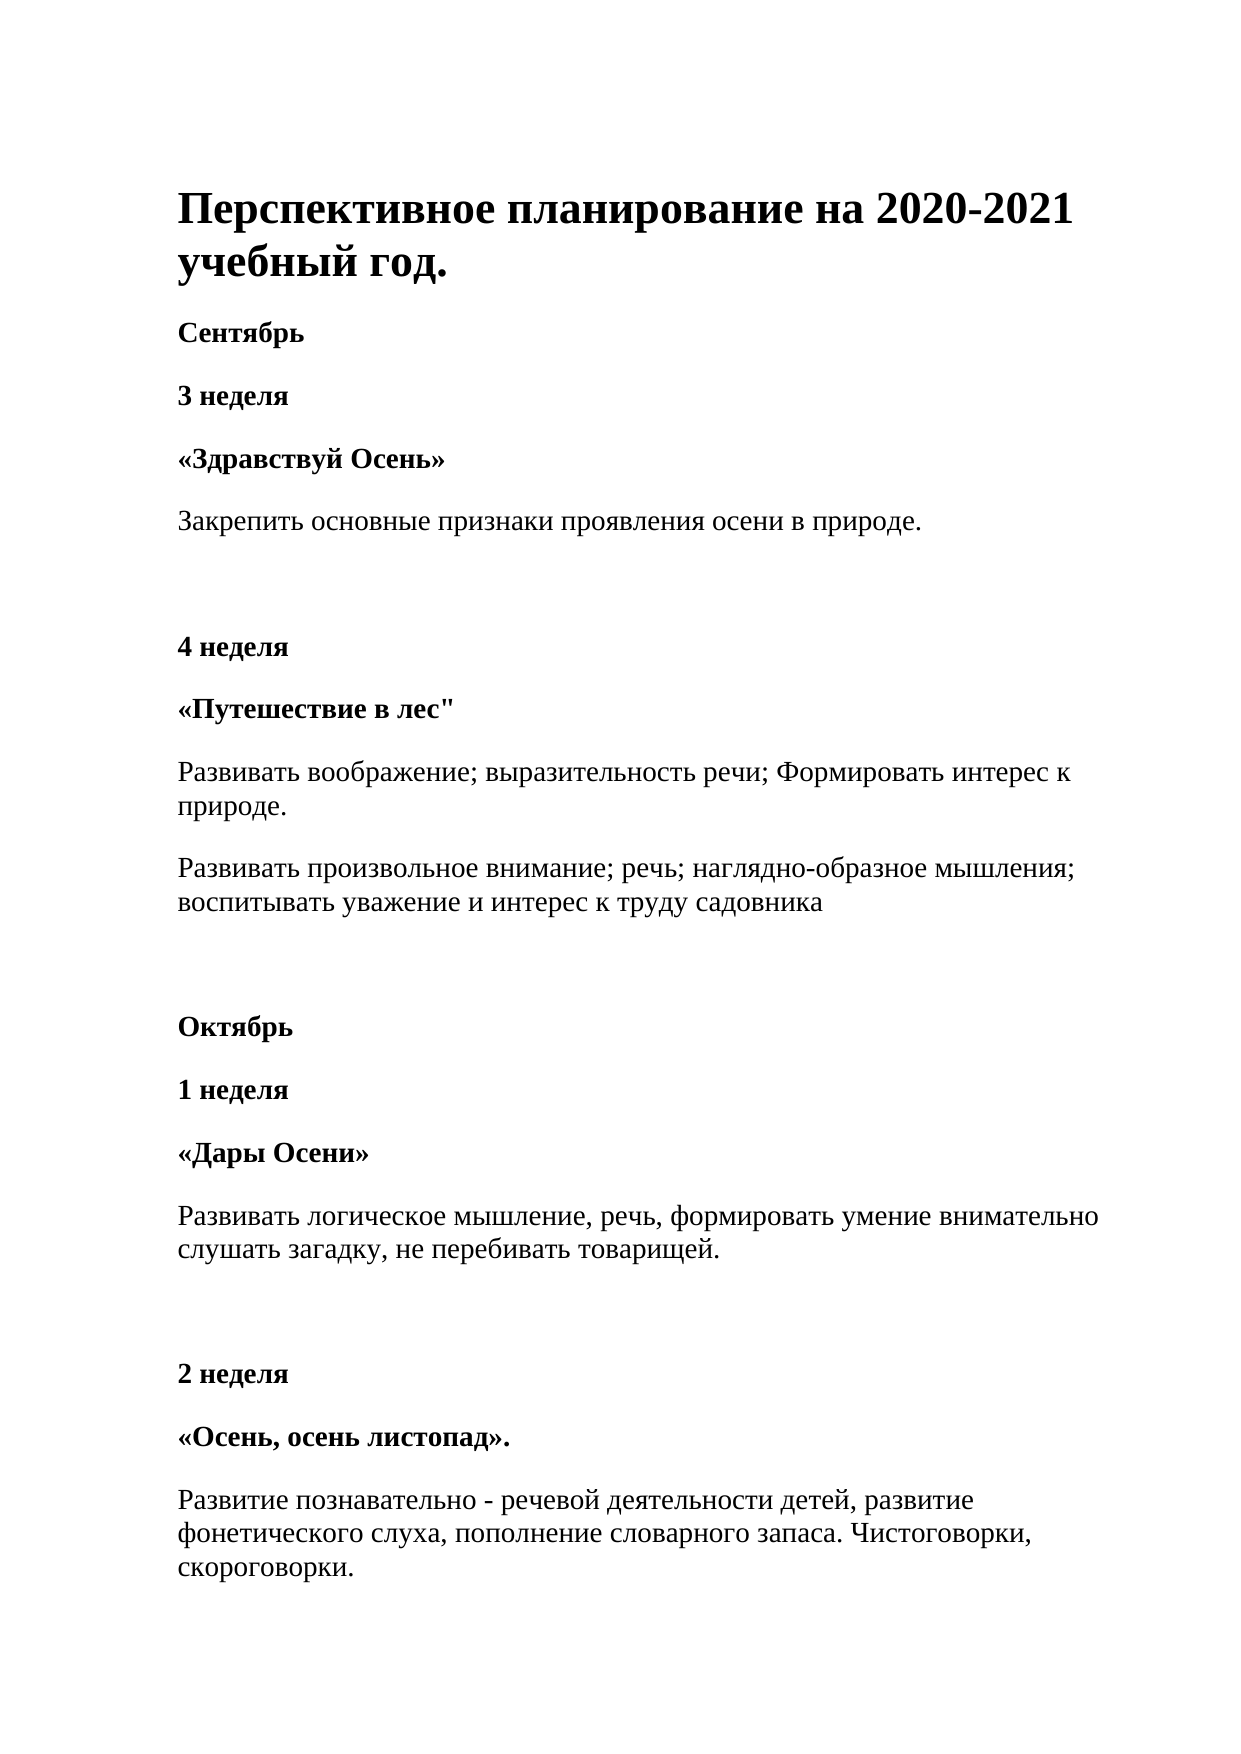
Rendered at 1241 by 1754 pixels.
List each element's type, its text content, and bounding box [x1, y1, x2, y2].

text Октябрь [177, 1009, 1152, 1043]
text Развивать воображение; выразительность речи; Формировать интерес к природе. [177, 754, 1152, 821]
text 1 неделя [177, 1072, 1152, 1106]
text Сентябрь [177, 315, 1152, 349]
text 3 неделя [177, 378, 1152, 412]
text Перспективное планирование на 2020-2021 учебный год. [177, 181, 1152, 286]
text 4 неделя [177, 629, 1152, 662]
text «Осень, осень листопад». [177, 1419, 1152, 1453]
text «Путешествие в лес" [177, 692, 1152, 725]
text «Здравствуй Осень» [177, 441, 1152, 474]
text Развивать произвольное внимание; речь; наглядно-образное мышления; воспитывать уважение и интерес к труду садовника [177, 851, 1152, 918]
text Закрепить основные признаки проявления осени в природе. [177, 503, 1152, 537]
text Развивать логическое мышление, речь, формировать умение внимательно слушать загадку, не перебивать товарищей. [177, 1198, 1152, 1265]
text Развитие познавательно - речевой деятельности детей, развитие фонетического слуха, пополнение словарного запаса. Чистоговорки, скороговорки. [177, 1482, 1152, 1583]
text «Дары Осени» [177, 1135, 1152, 1168]
text 2 неделя [177, 1357, 1152, 1390]
